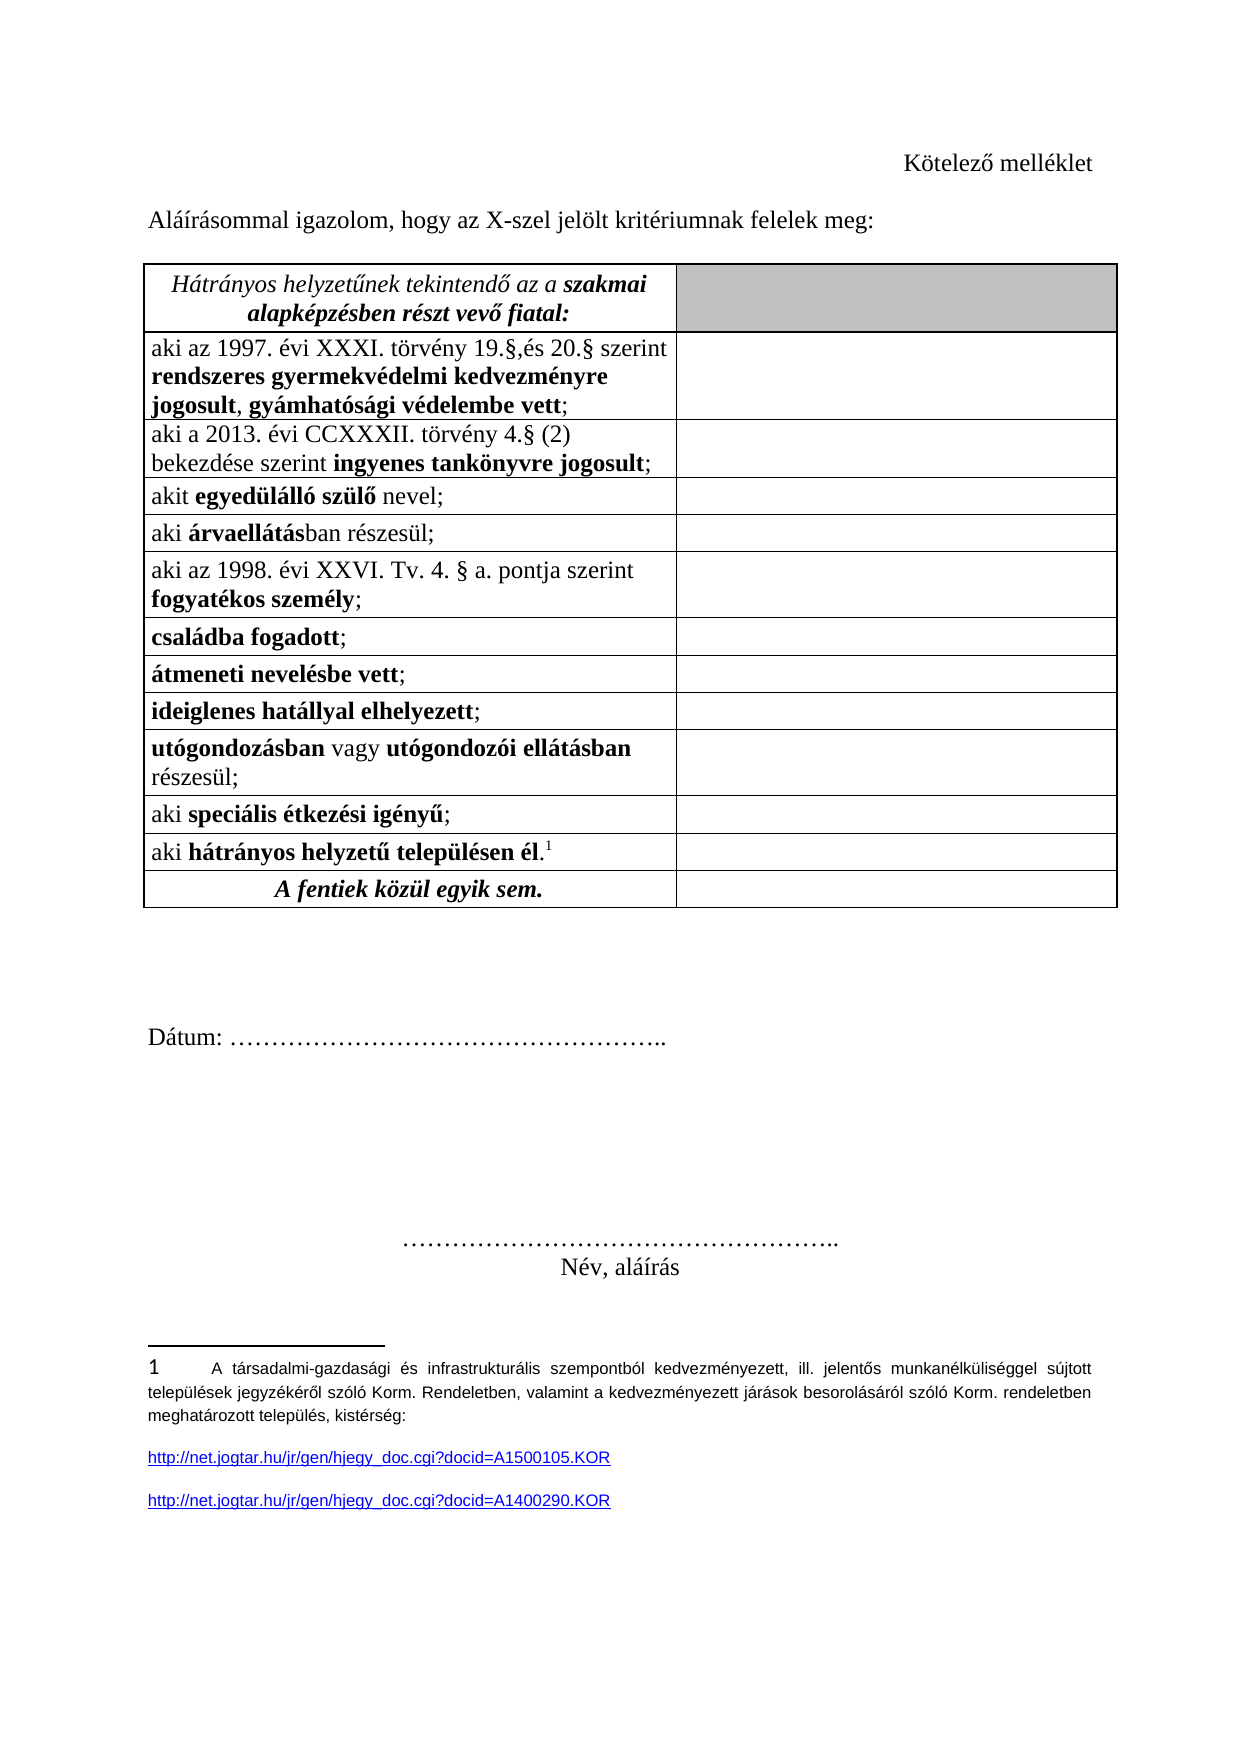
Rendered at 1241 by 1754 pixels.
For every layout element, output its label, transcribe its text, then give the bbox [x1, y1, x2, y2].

table_cell [677, 834, 1116, 870]
table_cell aki hátrányos helyzetű településen él. [145, 834, 676, 870]
text Név, aláírás [148, 1252, 1093, 1281]
table_cell aki az 1998. évi XXVI. Tv. 4. § a. pontja szerint fogyatékos személy; [145, 552, 676, 617]
table_header [677, 265, 1116, 331]
table_cell [677, 618, 1116, 654]
table_cell [677, 478, 1116, 514]
table_cell [677, 333, 1116, 419]
text Kötelező melléklet [148, 148, 1093, 176]
table_cell átmeneti nevelésbe vett; [145, 656, 676, 692]
table_cell aki árvaellátásban részesül; [145, 515, 676, 551]
table_cell [677, 420, 1116, 477]
table_cell aki a 2013. évi CCXXXII. törvény 4.§ (2) bekezdése szerint ingyenes tankönyvre jogosult; [145, 420, 676, 477]
table_cell [677, 730, 1116, 795]
table_cell aki az 1997. évi XXXI. törvény 19.§,és 20.§ szerint rendszeres gyermekvédelmi kedvezményre jogosult, gyámhatósági védelembe vett; [145, 333, 676, 419]
table_cell [677, 656, 1116, 692]
table_cell akit egyedülálló szülő nevel; [145, 478, 676, 514]
table_cell [677, 552, 1116, 617]
table_cell [677, 796, 1116, 832]
table_cell utógondozásban vagy utógondozói ellátásban részesül; [145, 730, 676, 795]
table_header Hátrányos helyzetűnek tekintendő az a szakmai alapképzésben részt vevő fiatal: [145, 265, 676, 331]
text …………………………………………….. [148, 1223, 1093, 1252]
table_cell [677, 515, 1116, 551]
table_cell aki speciális étkezési igényű; [145, 796, 676, 832]
table_cell családba fogadott; [145, 618, 676, 654]
text Dátum: …………………………………………….. [148, 1022, 1093, 1051]
table_cell [677, 693, 1116, 729]
table_cell ideiglenes hatállyal elhelyezett; [145, 693, 676, 729]
table_cell A fentiek közül egyik sem. [145, 871, 676, 907]
text Aláírásommal igazolom, hogy az X-szel jelölt kritériumnak felelek meg: [148, 205, 1093, 234]
table_cell [677, 871, 1116, 907]
